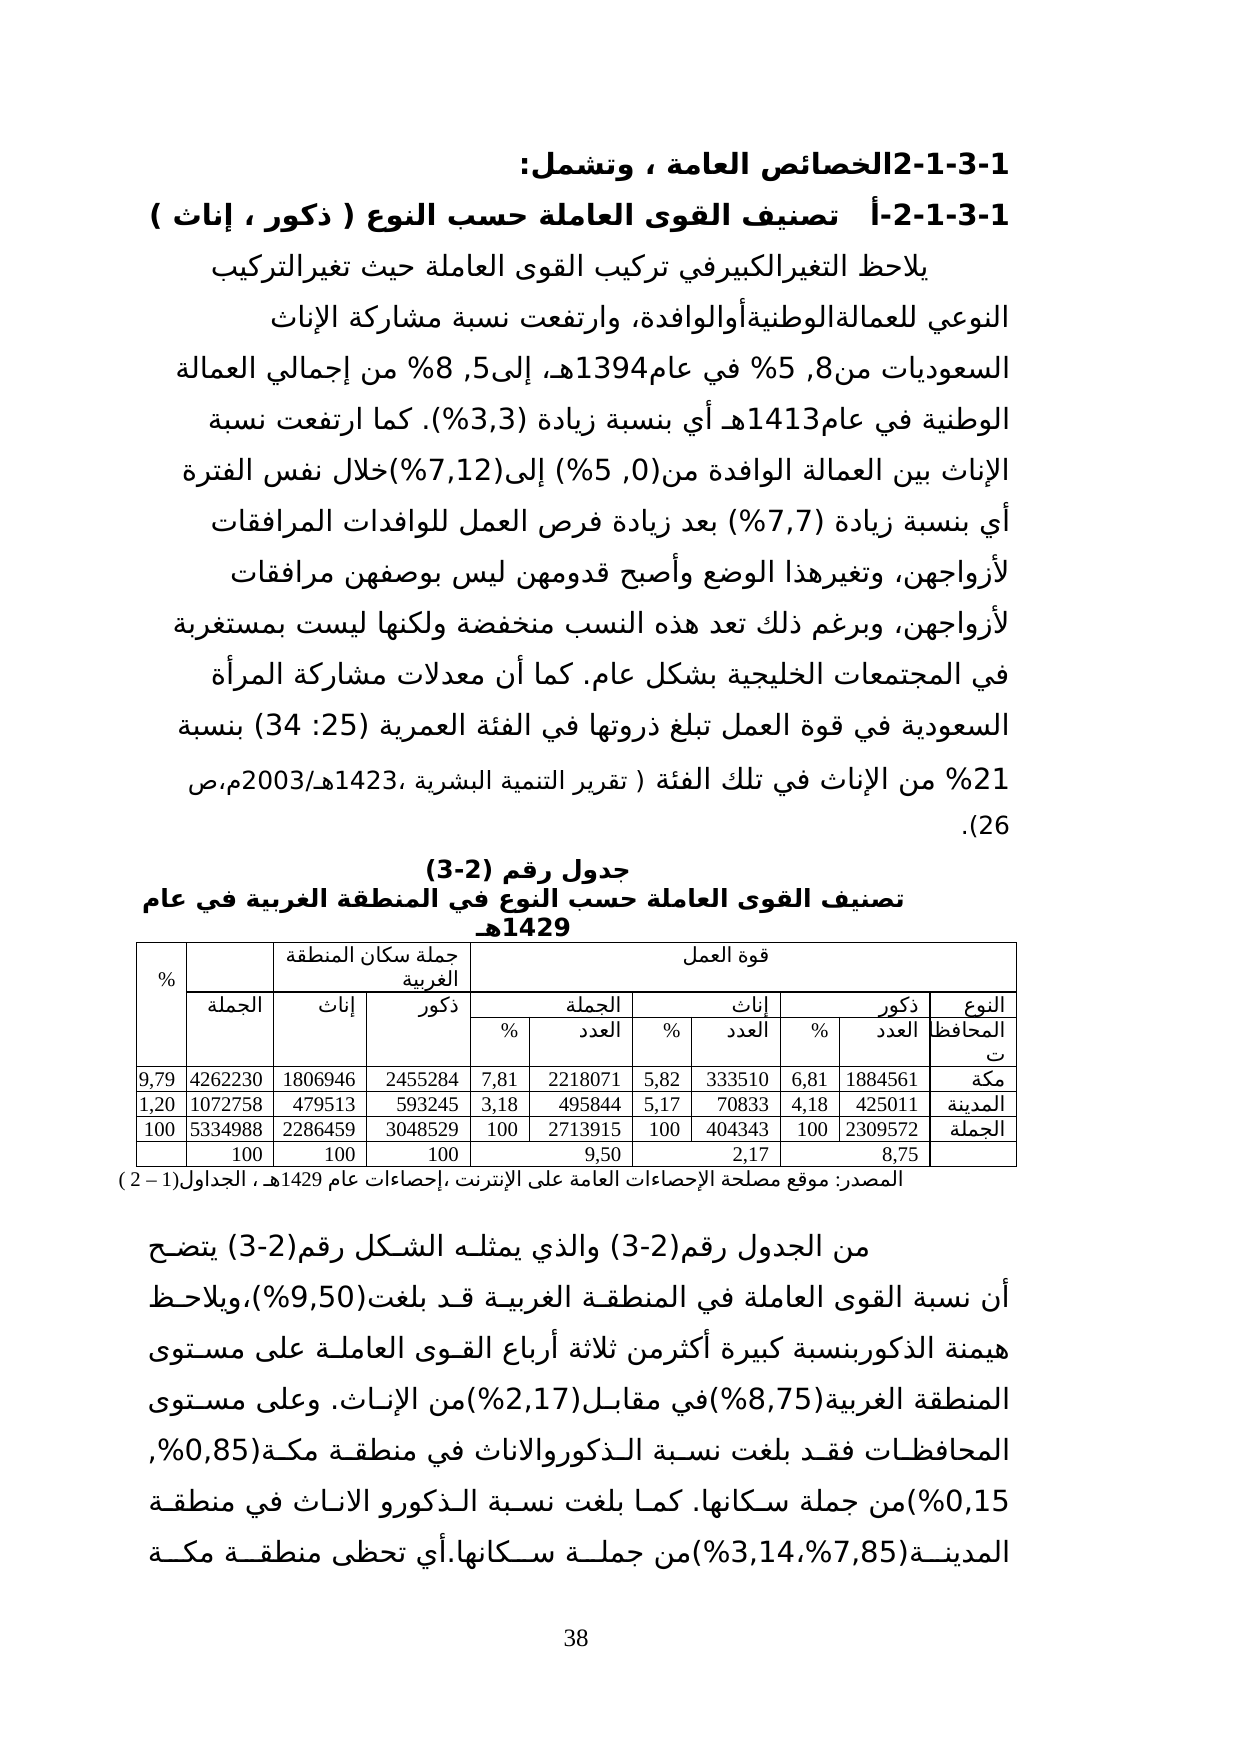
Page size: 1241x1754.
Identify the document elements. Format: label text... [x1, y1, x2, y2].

table_cell المدينة [931, 1092, 1016, 1116]
text 2-1-3-1-أ تصنيف القوى العاملة حسب النوع ( ذكور ، إناث ) [148, 199, 1010, 233]
table_cell 70833 [692, 1092, 780, 1116]
table_cell 5,82 [633, 1067, 691, 1091]
text تصنيف القوى العاملة حسب النوع في المنطقة الغربية في عام 1429هـ [118, 884, 929, 942]
table_cell 6,81 [781, 1067, 839, 1091]
table_cell % [781, 1018, 839, 1066]
table_cell 100 [187, 1142, 273, 1166]
table_cell 100 [633, 1117, 691, 1141]
table_cell 2286459 [274, 1117, 366, 1141]
table_cell [931, 1142, 1016, 1166]
table_cell 9,50 [471, 1142, 632, 1166]
table_cell النوع [931, 993, 1016, 1017]
table_cell [137, 1142, 186, 1166]
table_cell العدد [840, 1018, 929, 1066]
table_cell 2713915 [530, 1117, 632, 1141]
text 2-1-3-1الخصائص العامة ، وتشمل: [148, 148, 1010, 182]
table_cell 5334988 [187, 1117, 273, 1141]
table_cell ذكور [367, 993, 470, 1066]
table_cell 8,75 [781, 1142, 929, 1166]
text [148, 1230, 1010, 1569]
table_cell 593245 [367, 1092, 470, 1116]
table_cell % [471, 1018, 529, 1066]
table_cell 425011 [840, 1092, 929, 1116]
table_cell 100 [471, 1117, 529, 1141]
table_header جملة سكان المنطقة الغربية [274, 943, 470, 991]
table_cell 2218071 [530, 1067, 632, 1091]
table_cell 404343 [692, 1117, 780, 1141]
table_cell 2309572 [840, 1117, 929, 1141]
table_cell 4262230 [187, 1067, 273, 1091]
table_header قوة العمل [471, 943, 1016, 991]
table_cell 4,18 [781, 1092, 839, 1116]
table_cell 2,17 [633, 1142, 780, 1166]
table_cell 495844 [530, 1092, 632, 1116]
table_cell العدد [530, 1018, 632, 1066]
table_cell 100 [367, 1142, 470, 1166]
table_header [187, 943, 273, 991]
table_cell الجملة [471, 993, 632, 1017]
table_cell % [633, 1018, 691, 1066]
table_cell 3,18 [471, 1092, 529, 1116]
text جدول رقم (2-3) [118, 855, 929, 884]
table_cell 479513 [274, 1092, 366, 1116]
table_cell ذكور [781, 993, 929, 1017]
table_cell 333510 [692, 1067, 780, 1091]
table_cell 1072758 [187, 1092, 273, 1116]
table_cell 7,81 [471, 1067, 529, 1091]
table_cell 3048529 [367, 1117, 470, 1141]
table_cell الجملة [187, 993, 273, 1066]
table_cell 1884561 [840, 1067, 929, 1091]
table_cell إناث [633, 993, 780, 1017]
table_cell مكة [931, 1067, 1016, 1091]
table_cell 100 [274, 1142, 366, 1166]
text يلاحظ التغيرالكبيرفي تركيب القوى العاملة حيث تغيرالتركيب النوعي للعمالةالوطنيةأوالوافدة، وارتفعت نسبة مشاركة الإناث السعوديات من8, 5% في عام1394هـ، إلى5, 8% من إجمالي العمالة الوطنية في عام1413هـ أي بنسبة زيادة (3,3%). كما ارتفعت نسبة الإناث بين العمالة الوافدة من(0, 5%) إلى(7,12%)خلال نفس الفترة أي بنسبة زيادة (7,7%) بعد زيادة فرص العمل للوافدات المرافقات لأزواجهن، وتغيرهذا الوضع وأصبح قدومهن ليس بوصفهن مرافقات لأزواجهن، وبرغم ذلك تعد هذه النسب منخفضة ولكنها ليست بمستغربة في المجتمعات الخليجية بشكل عام. كما أن معدلات مشاركة المرأة السعودية في قوة العمل تبلغ ذروتها في الفئة العمرية (25: 34) بنسبة 21% من الإناث في تلك الفئة ( تقرير التنمية البشرية ،1423هـ/2003م،ص 26). [148, 249, 1010, 840]
table_cell 100 [781, 1117, 839, 1141]
table_cell 100 [137, 1117, 186, 1141]
table_cell الجملة [931, 1117, 1016, 1141]
table_cell المحافظات [931, 1018, 1016, 1066]
table_cell 1806946 [274, 1067, 366, 1091]
table_cell العدد [692, 1018, 780, 1066]
table_cell 5,17 [633, 1092, 691, 1116]
table_header % [137, 943, 186, 1066]
table_cell 2455284 [367, 1067, 470, 1091]
text المصدر: موقع مصلحة الإحصاءات العامة على الإنترنت ،إحصاءات عام 1429هـ ، الجداول(1 – 2 ) [118, 1167, 966, 1191]
table_cell 1,20 [137, 1092, 186, 1116]
table_cell إناث [274, 993, 366, 1066]
table_cell 9,79 [137, 1067, 186, 1091]
